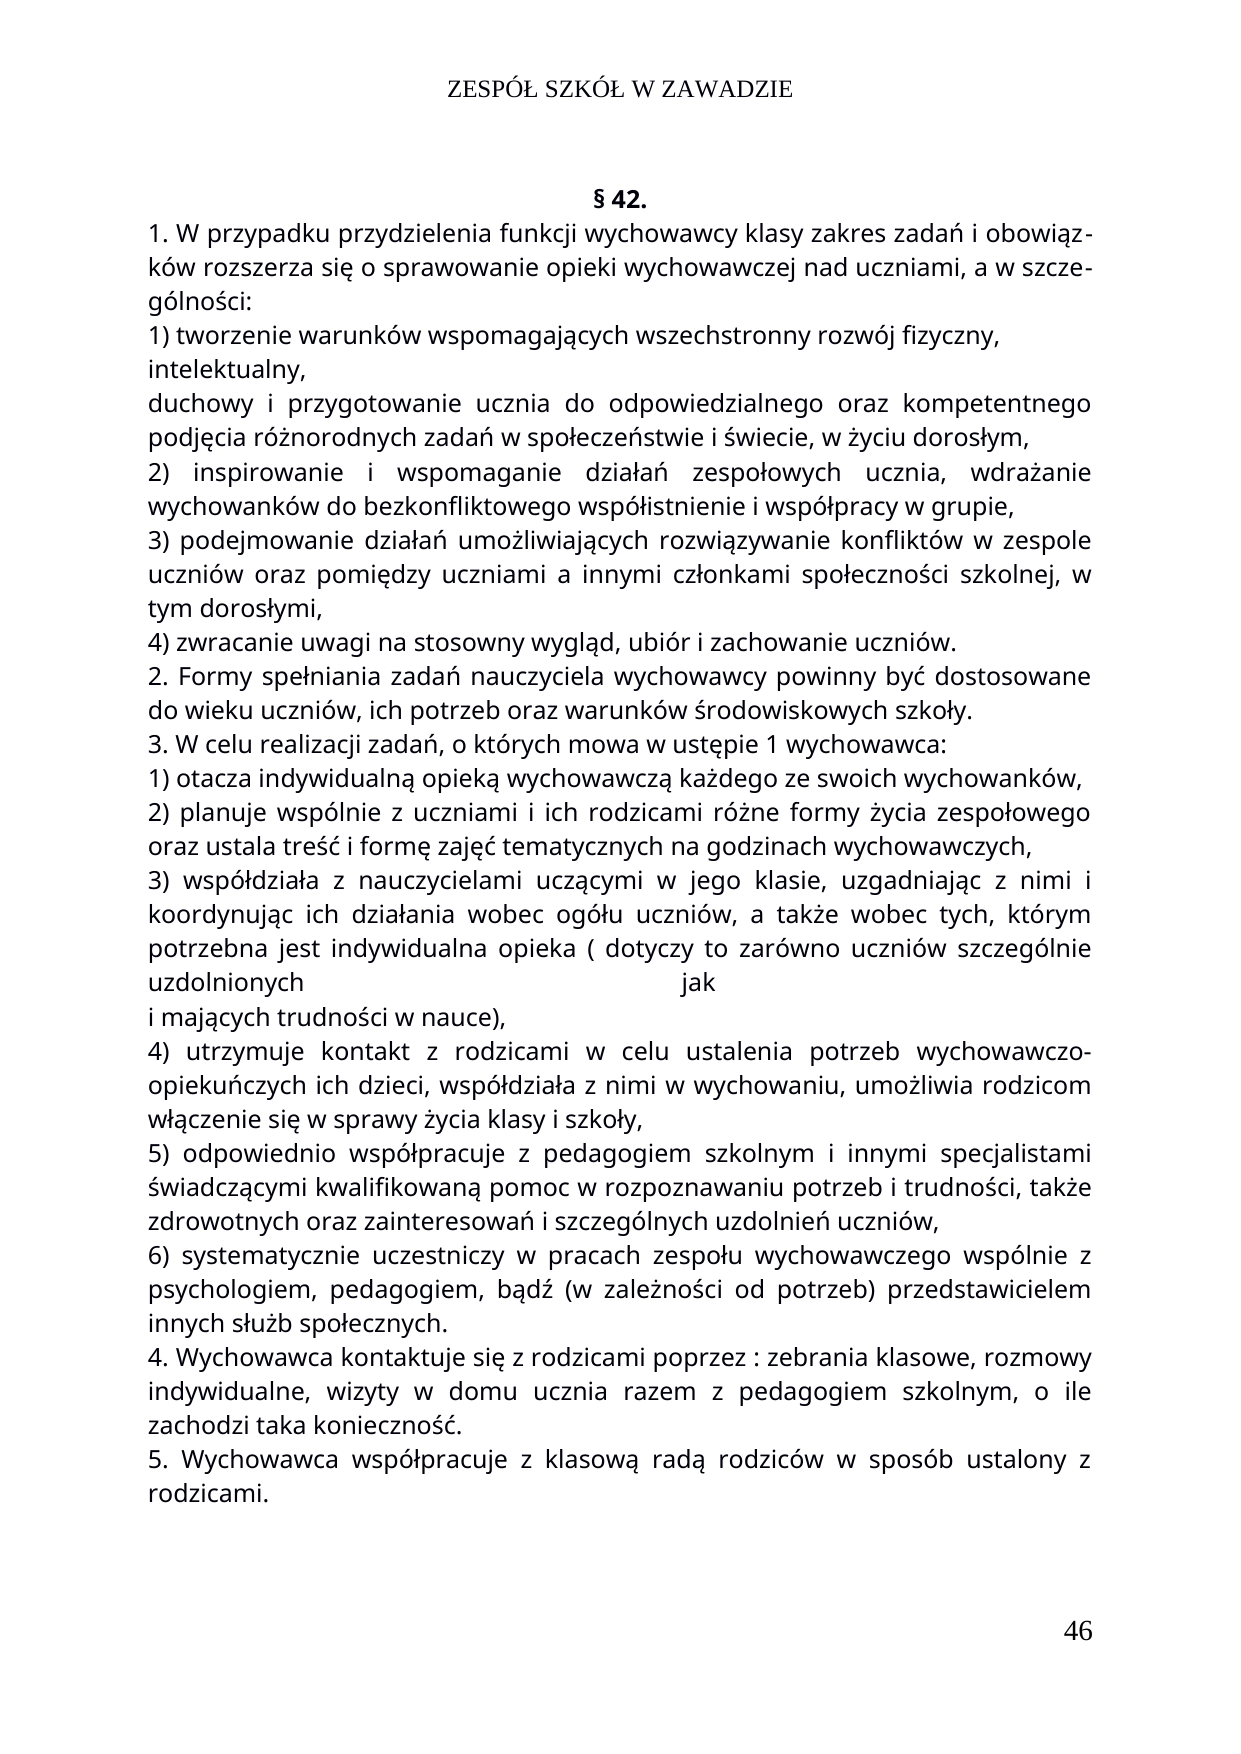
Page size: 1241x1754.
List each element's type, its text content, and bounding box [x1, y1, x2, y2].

text 3) współdziała z nauczycielami uczącymi w jego klasie, uzgadniając z nimi i koordynując ich działania wobec ogółu uczniów, a także wobec tych, którym potrzebna jest indywidualna opieka ( dotyczy to zarówno uczniów szczególnie uzdolnionych jak i mających trudności w nauce), [148, 863, 1093, 1033]
text 5. Wychowawca współpracuje z klasową radą rodziców w sposób ustalony z rodzicami. [148, 1442, 1093, 1510]
text 3. W celu realizacji zadań, o których mowa w ustępie 1 wychowawca: [148, 727, 1093, 761]
text 4) zwracanie uwagi na stosowny wygląd, ubiór i zachowanie uczniów. [148, 624, 1093, 658]
text 2. Formy spełniania zadań nauczyciela wychowawcy powinny być dostosowane do wieku uczniów, ich potrzeb oraz warunków środowiskowych szkoły. [148, 658, 1093, 727]
text 2) planuje wspólnie z uczniami i ich rodzicami różne formy życia zespołowego oraz ustala treść i formę zajęć tematycznych na godzinach wychowawczych, [148, 795, 1093, 863]
text 4) utrzymuje kontakt z rodzicami w celu ustalenia potrzeb wychowawczo-opiekuńczych ich dzieci, współdziała z nimi w wychowaniu, umożliwia rodzicom włączenie się w sprawy życia klasy i szkoły, [148, 1033, 1093, 1135]
text 4. Wychowawca kontaktuje się z rodzicami poprzez : zebrania klasowe, rozmowy indywidualne, wizyty w domu ucznia razem z pedagogiem szkolnym, o ile zachodzi taka konieczność. [148, 1340, 1093, 1442]
text 1) tworzenie warunków wspomagających wszechstronny rozwój fizyczny, intelektualny, [148, 318, 1093, 386]
text 6) systematycznie uczestniczy w pracach zespołu wychowawczego wspólnie z psychologiem, pedagogiem, bądź (w zależności od potrzeb) przedstawicielem innych służb społecznych. [148, 1238, 1093, 1340]
text 1) otacza indywidualną opieką wychowawczą każdego ze swoich wychowanków, [148, 761, 1093, 795]
text 1. W przypadku przydzielenia funkcji wychowawcy klasy zakres zadań i obowiązków rozszerza się o sprawowanie opieki wychowawczej nad uczniami, a w szczególności: [148, 216, 1093, 318]
text 2) inspirowanie i wspomaganie działań zespołowych ucznia, wdrażanie wychowanków do bezkonfliktowego współistnienie i współpracy w grupie, [148, 454, 1093, 522]
text duchowy i przygotowanie ucznia do odpowiedzialnego oraz kompetentnego podjęcia różnorodnych zadań w społeczeństwie i świecie, w życiu dorosłym, [148, 386, 1093, 454]
text 5) odpowiednio współpracuje z pedagogiem szkolnym i innymi specjalistami świadczącymi kwalifikowaną pomoc w rozpoznawaniu potrzeb i trudności, także zdrowotnych oraz zainteresowań i szczególnych uzdolnień uczniów, [148, 1135, 1093, 1238]
text § 42. [148, 182, 1093, 216]
text 3) podejmowanie działań umożliwiających rozwiązywanie konfliktów w zespole uczniów oraz pomiędzy uczniami a innymi członkami społeczności szkolnej, w tym dorosłymi, [148, 522, 1093, 624]
